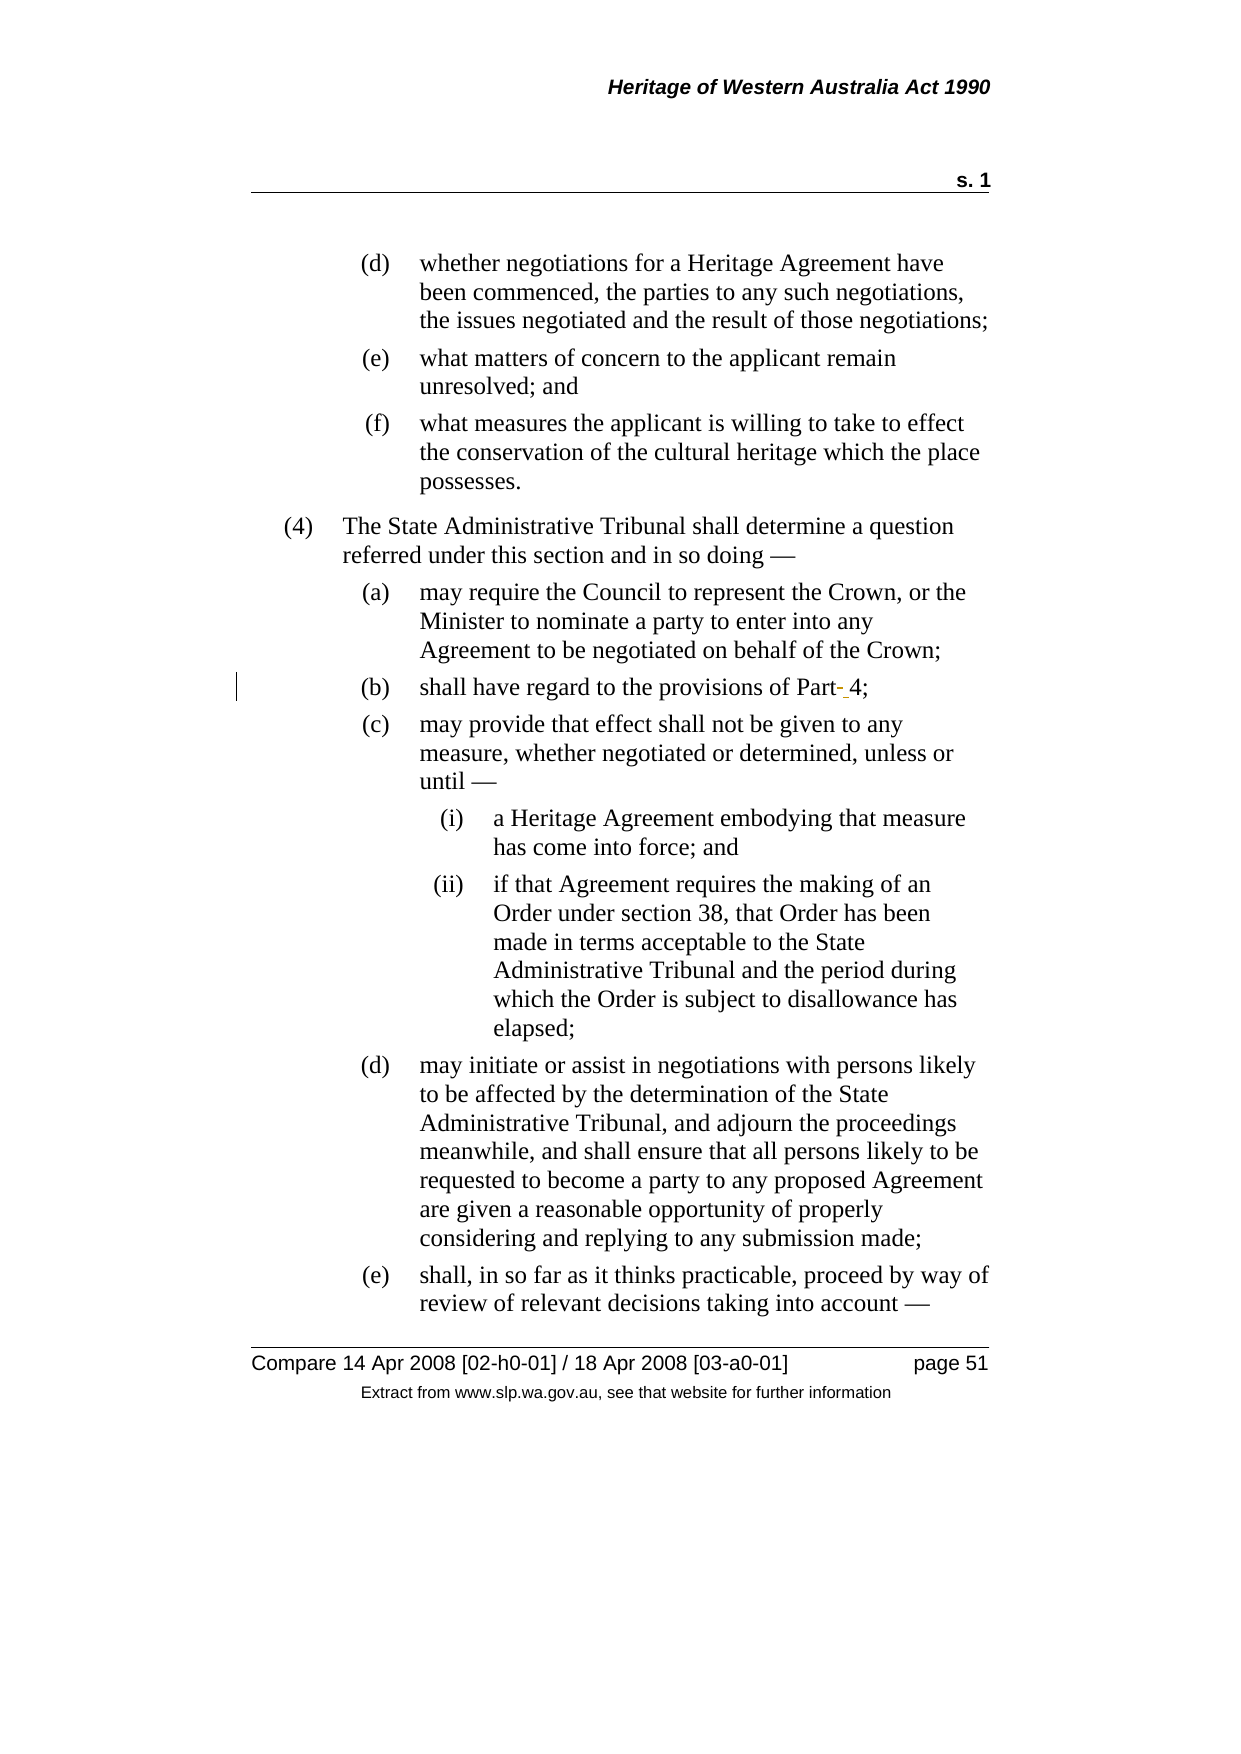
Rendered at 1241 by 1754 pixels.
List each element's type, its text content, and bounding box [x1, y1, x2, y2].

text (ii) if that Agreement requires the making of an Order under section 38, that Order has been made in terms acceptable to the State Administrative Tribunal and the period during which the Order is subject to disallowance has elapsed; [251, 869, 989, 1042]
text (a) may require the Council to represent the Crown, or the Minister to nominate a party to enter into any Agreement to be negotiated on behalf of the Crown; [251, 577, 989, 663]
text (d) whether negotiations for a Heritage Agreement have been commenced, the parties to any such negotiations, the issues negotiated and the result of those negotiations; [251, 248, 989, 334]
text (c) may provide that effect shall not be given to any measure, whether negotiated or determined, unless or until — [251, 709, 989, 795]
text (e) shall, in so far as it thinks practicable, proceed by way of review of relevant decisions taking into account — [251, 1260, 989, 1317]
text (e) what matters of concern to the applicant remain unresolved; and [251, 343, 989, 400]
text (4) The State Administrative Tribunal shall determine a question referred under this section and in so doing — [251, 511, 989, 569]
text (i) a Heritage Agreement embodying that measure has come into force; and [251, 803, 989, 861]
text (f) what measures the applicant is willing to take to effect the conservation of the cultural heritage which the place possesses. [251, 408, 989, 495]
text (d) may initiate or assist in negotiations with persons likely to be affected by the determination of the State Administrative Tribunal, and adjourn the proceedings meanwhile, and shall ensure that all persons likely to be requested to become a party to any proposed Agreement are given a reasonable opportunity of properly considering and replying to any submission made; [251, 1050, 989, 1251]
text (b) shall have regard to the provisions of Part4; [251, 672, 989, 701]
